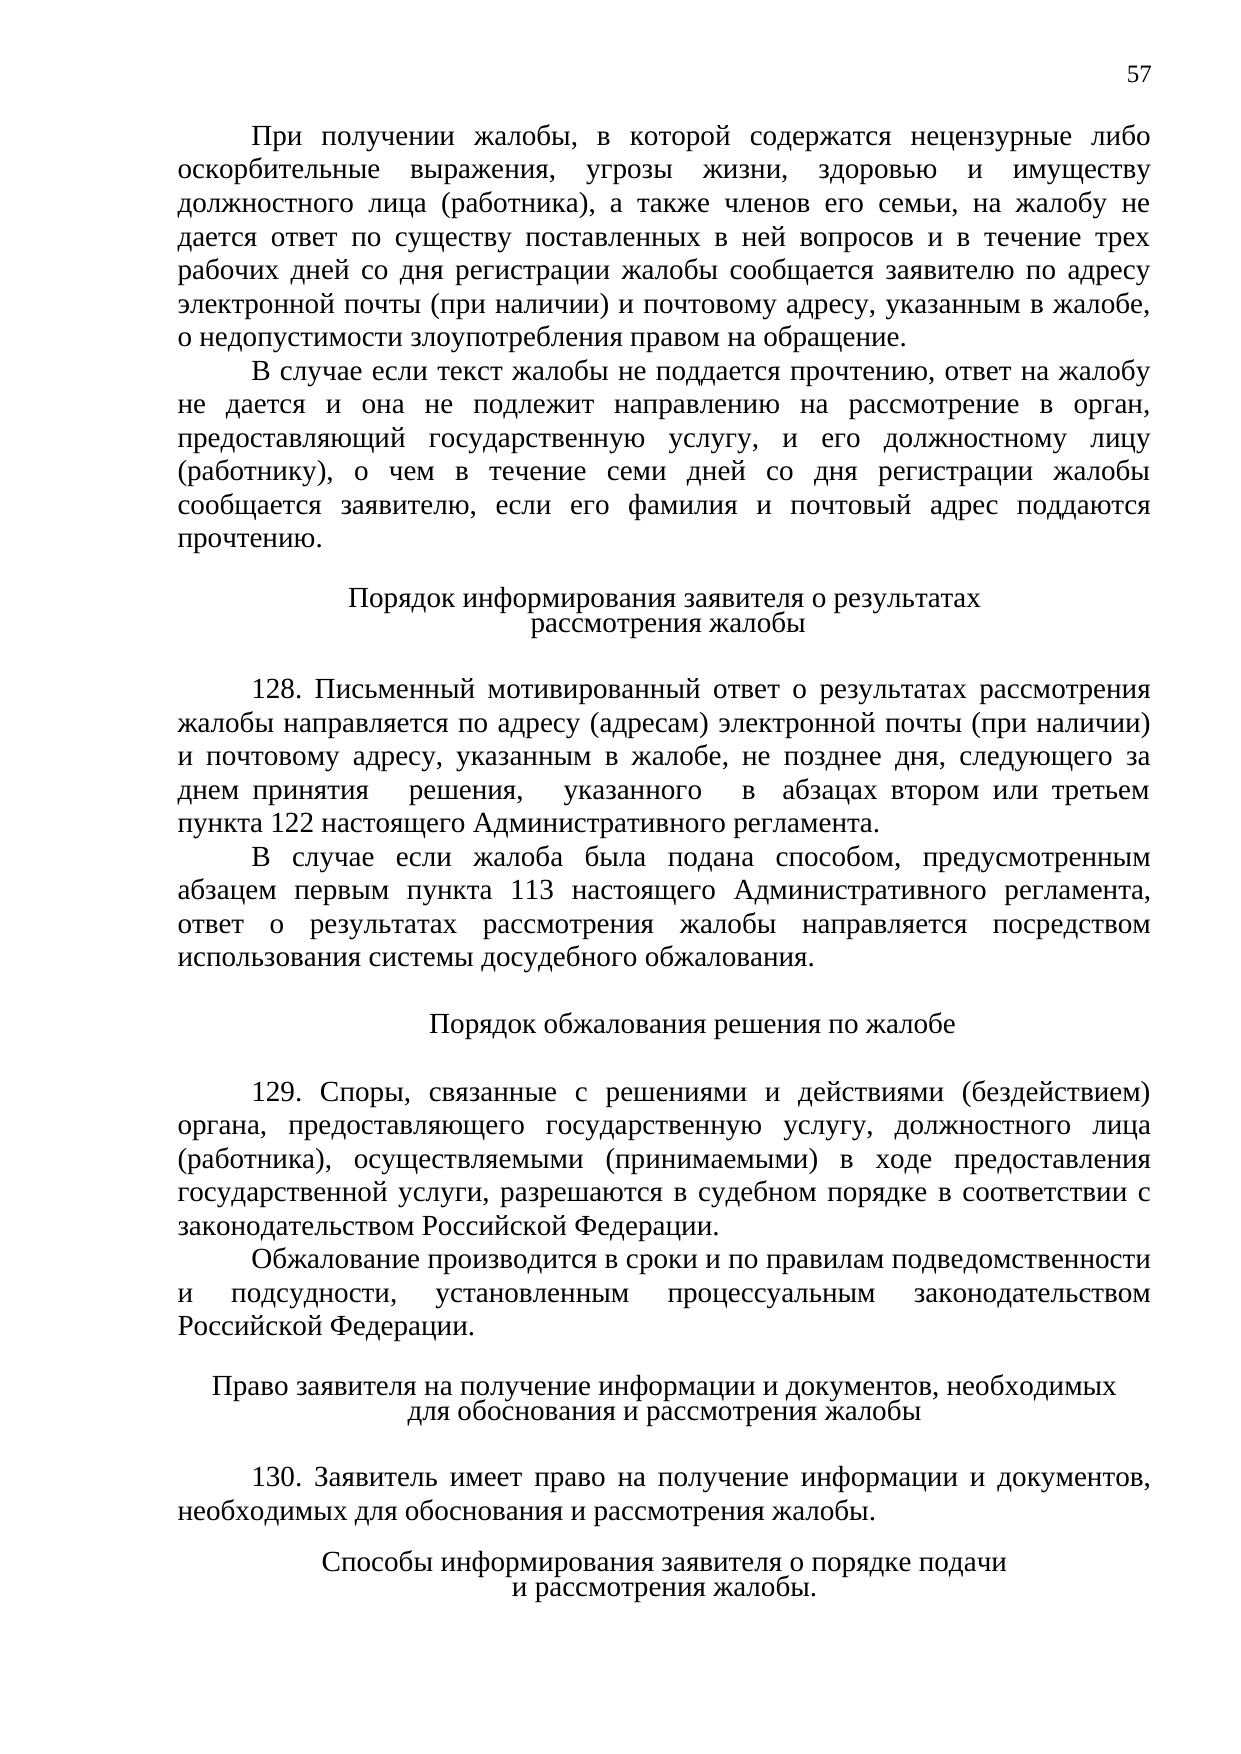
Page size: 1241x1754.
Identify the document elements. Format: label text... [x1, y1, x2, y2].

text В случае если жалоба была подана способом, предусмотренным абзацем первым пункта 113 настоящего Административного регламента, ответ о результатах рассмотрения жалобы направляется посредством использования системы досудебного обжалования. [177, 839, 1152, 973]
text 130. Заявитель имеет право на получение информации и документов, необходимых для обоснования и рассмотрения жалобы. [177, 1459, 1152, 1526]
text Право заявителя на получение информации и документов, необходимых [640, 1376, 1152, 1401]
text 129. Споры, связанные с решениями и действиями (бездействием) органа, предоставляющего государственную услугу, должностного лица (работника), осуществляемыми (принимаемыми) в ходе предоставления государственной услуги, разрешаются в судебном порядке в соответствии с законодательством Российской Федерации. [177, 1074, 1152, 1241]
text При получении жалобы, в которой содержатся нецензурные либо оскорбительные выражения, угрозы жизни, здоровью и имуществу должностного лица (работника), а также членов его семьи, на жалобу не дается ответ по существу поставленных в ней вопросов и в течение трех рабочих дней со дня регистрации жалобы сообщается заявителю по адресу электронной почты (при наличии) и почтовому адресу, указанным в жалобе, о недопустимости злоупотребления правом на обращение. [177, 118, 1152, 353]
text Обжалование производится в сроки и по правилам подведомственности и подсудности, установленным процессуальным законодательством Российской Федерации. [177, 1241, 1152, 1342]
text Способы информирования заявителя о порядке подачи [482, 1551, 1152, 1576]
text Порядок обжалования решения по жалобе [177, 1007, 1152, 1040]
text Порядок информирования заявителя о результатах [177, 588, 501, 613]
text для обоснования и рассмотрения жалобы [177, 1401, 1152, 1426]
text Право заявителя на получение информации и документов, необходимых [177, 1376, 637, 1401]
text 128. Письменный мотивированный ответ о результатах рассмотрения жалобы направляется по адресу (адресам) электронной почты (при наличии) и почтовому адресу, указанным в жалобе, не позднее дня, следующего за днем принятия решения, указанного в абзацах втором или третьем пункта 122 настоящего Административного регламента. [177, 671, 1152, 839]
text и рассмотрения жалобы. [177, 1576, 1152, 1601]
text рассмотрения жалобы [177, 613, 1152, 638]
text В случае если текст жалобы не поддается прочтению, ответ на жалобу не дается и она не подлежит направлению на рассмотрение в орган, предоставляющий государственную услугу, и его должностному лицу (работнику), о чем в течение семи дней со дня регистрации жалобы сообщается заявителю, если его фамилия и почтовый адрес поддаются прочтению. [177, 353, 1152, 554]
text Порядок информирования заявителя о результатах [504, 588, 1152, 613]
text Способы информирования заявителя о порядке подачи [177, 1551, 479, 1576]
